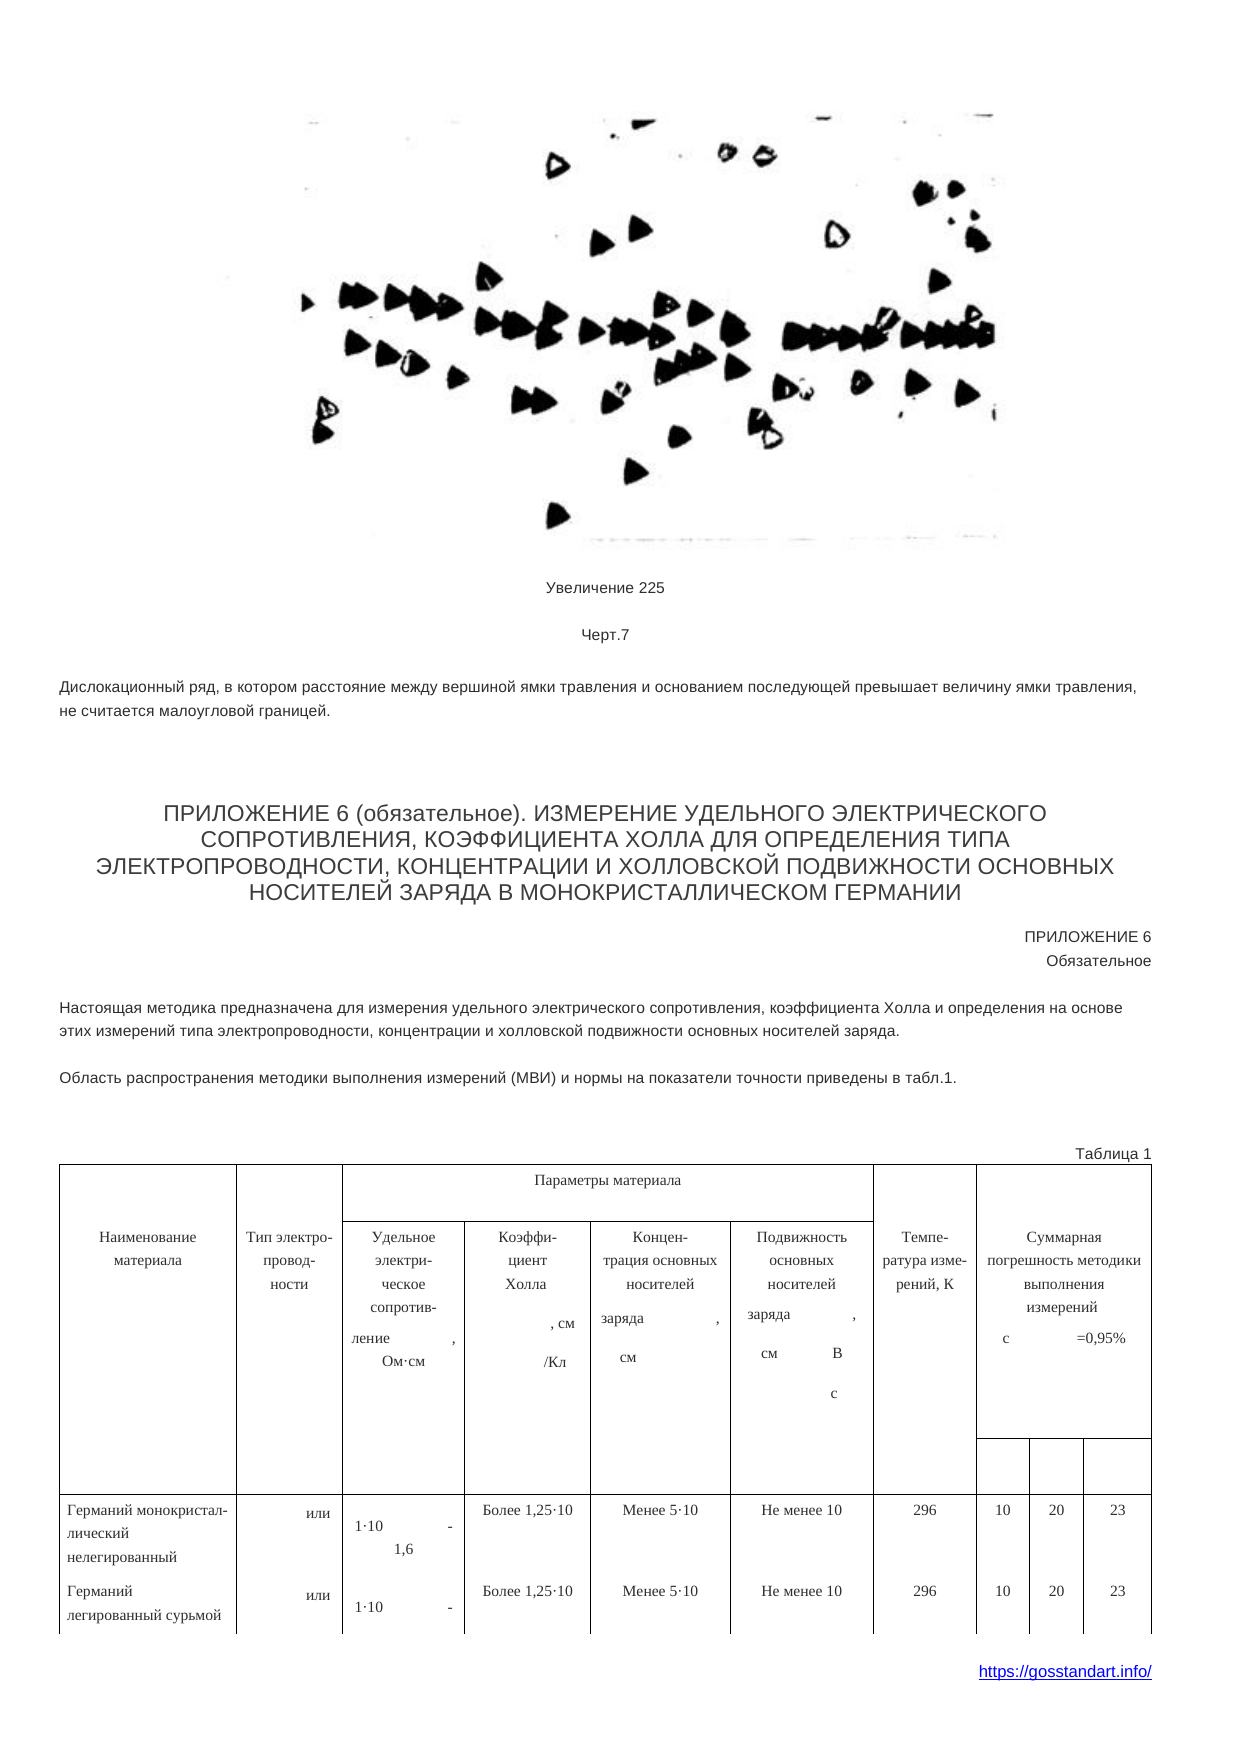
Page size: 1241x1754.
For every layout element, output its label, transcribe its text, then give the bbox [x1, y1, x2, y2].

table_cell [237, 1438, 342, 1494]
table_cell 1·10-1,6 [343, 1576, 464, 1634]
table_cell или [237, 1576, 342, 1634]
table_cell Темпе- ратура изме- рений, К [874, 1221, 976, 1437]
text Дислокационный ряд, в котором расстояние между вершиной ямки травления и основанием последующей превышает величину ямки травления, не считается малоугловой границей. [59, 673, 1152, 772]
table_cell 20 [1030, 1576, 1083, 1634]
table_cell [1084, 1439, 1151, 1494]
text Таблица 1 [59, 1139, 1152, 1163]
table_cell Более 1,25·10 [465, 1495, 590, 1576]
table_cell [60, 1165, 236, 1221]
table_cell [1030, 1439, 1083, 1494]
table_cell 23 [1084, 1576, 1151, 1634]
table_cell [60, 1438, 236, 1494]
text ПРИЛОЖЕНИЕ 6 Обязательное [59, 922, 1152, 969]
table_cell Тип электро- провод- ности [237, 1221, 342, 1437]
table_cell Подвижность основных носителей заряда , смВс [731, 1222, 873, 1437]
table_cell Удельное электри- ческое сопротив- ление , Ом·см [343, 1222, 464, 1437]
table_cell Суммарная погрешность методики выполнения измерений с =0,95% [977, 1221, 1151, 1437]
table_cell 10 [977, 1576, 1029, 1634]
table_cell 296 [874, 1495, 976, 1576]
text Увеличение 225 Черт.7 [59, 550, 1152, 673]
table_cell [874, 1438, 976, 1494]
table_cell 23 [1084, 1495, 1151, 1576]
table_cell [343, 1438, 464, 1494]
table_cell [237, 1165, 342, 1221]
table_cell Коэффи- циент Холла , см/Кл [465, 1222, 590, 1437]
table_cell [977, 1165, 1151, 1221]
table_cell Германий монокристал- лический нелегированный [60, 1495, 236, 1576]
table_cell Не менее 10 [731, 1495, 873, 1576]
table_cell 10 [977, 1495, 1029, 1576]
table_cell Наименование материала [60, 1221, 236, 1437]
table_cell Не менее 10 [731, 1576, 873, 1634]
table_cell [731, 1438, 873, 1494]
picture [205, 99, 1006, 550]
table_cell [60, 1576, 236, 1634]
text Настоящая методика предназначена для измерения удельного электрического сопротивления, коэффициента Холла и определения на основе этих измерений типа электропроводности, концентрации и холловской подвижности основных носителей заряда. Область распространения методики выполнения измерений (МВИ) и нормы на показатели точности приведены в табл.1. [59, 969, 1152, 1139]
table_cell 296 [874, 1576, 976, 1634]
table_cell 20 [1030, 1495, 1083, 1576]
table_cell или [237, 1495, 342, 1576]
table_cell Концен- трация основных носителей заряда , см [591, 1222, 730, 1437]
table_cell Менее 5·10 [591, 1495, 730, 1576]
table_cell [465, 1438, 590, 1494]
table_cell Параметры материала [343, 1165, 873, 1221]
table_cell Более 1,25·10 [465, 1576, 590, 1634]
table_cell 1·10-1,6 [343, 1495, 464, 1576]
table_cell [874, 1165, 976, 1221]
subtitle ПРИЛОЖЕНИЕ 6 (обязательное). ИЗМЕРЕНИЕ УДЕЛЬНОГО ЭЛЕКТРИЧЕСКОГО СОПРОТИВЛЕНИЯ, КОЭФФИЦИЕНТА ХОЛЛА ДЛЯ ОПРЕДЕЛЕНИЯ ТИПА ЭЛЕКТРОПРОВОДНОСТИ, КОНЦЕНТРАЦИИ И ХОЛЛОВСКОЙ ПОДВИЖНОСТИ ОСНОВНЫХ НОСИТЕЛЕЙ ЗАРЯДА В МОНОКРИСТАЛЛИЧЕСКОМ ГЕРМАНИИ [59, 800, 1152, 905]
table_cell Менее 5·10 [591, 1576, 730, 1634]
table_cell [591, 1438, 730, 1494]
table_cell [977, 1439, 1029, 1494]
